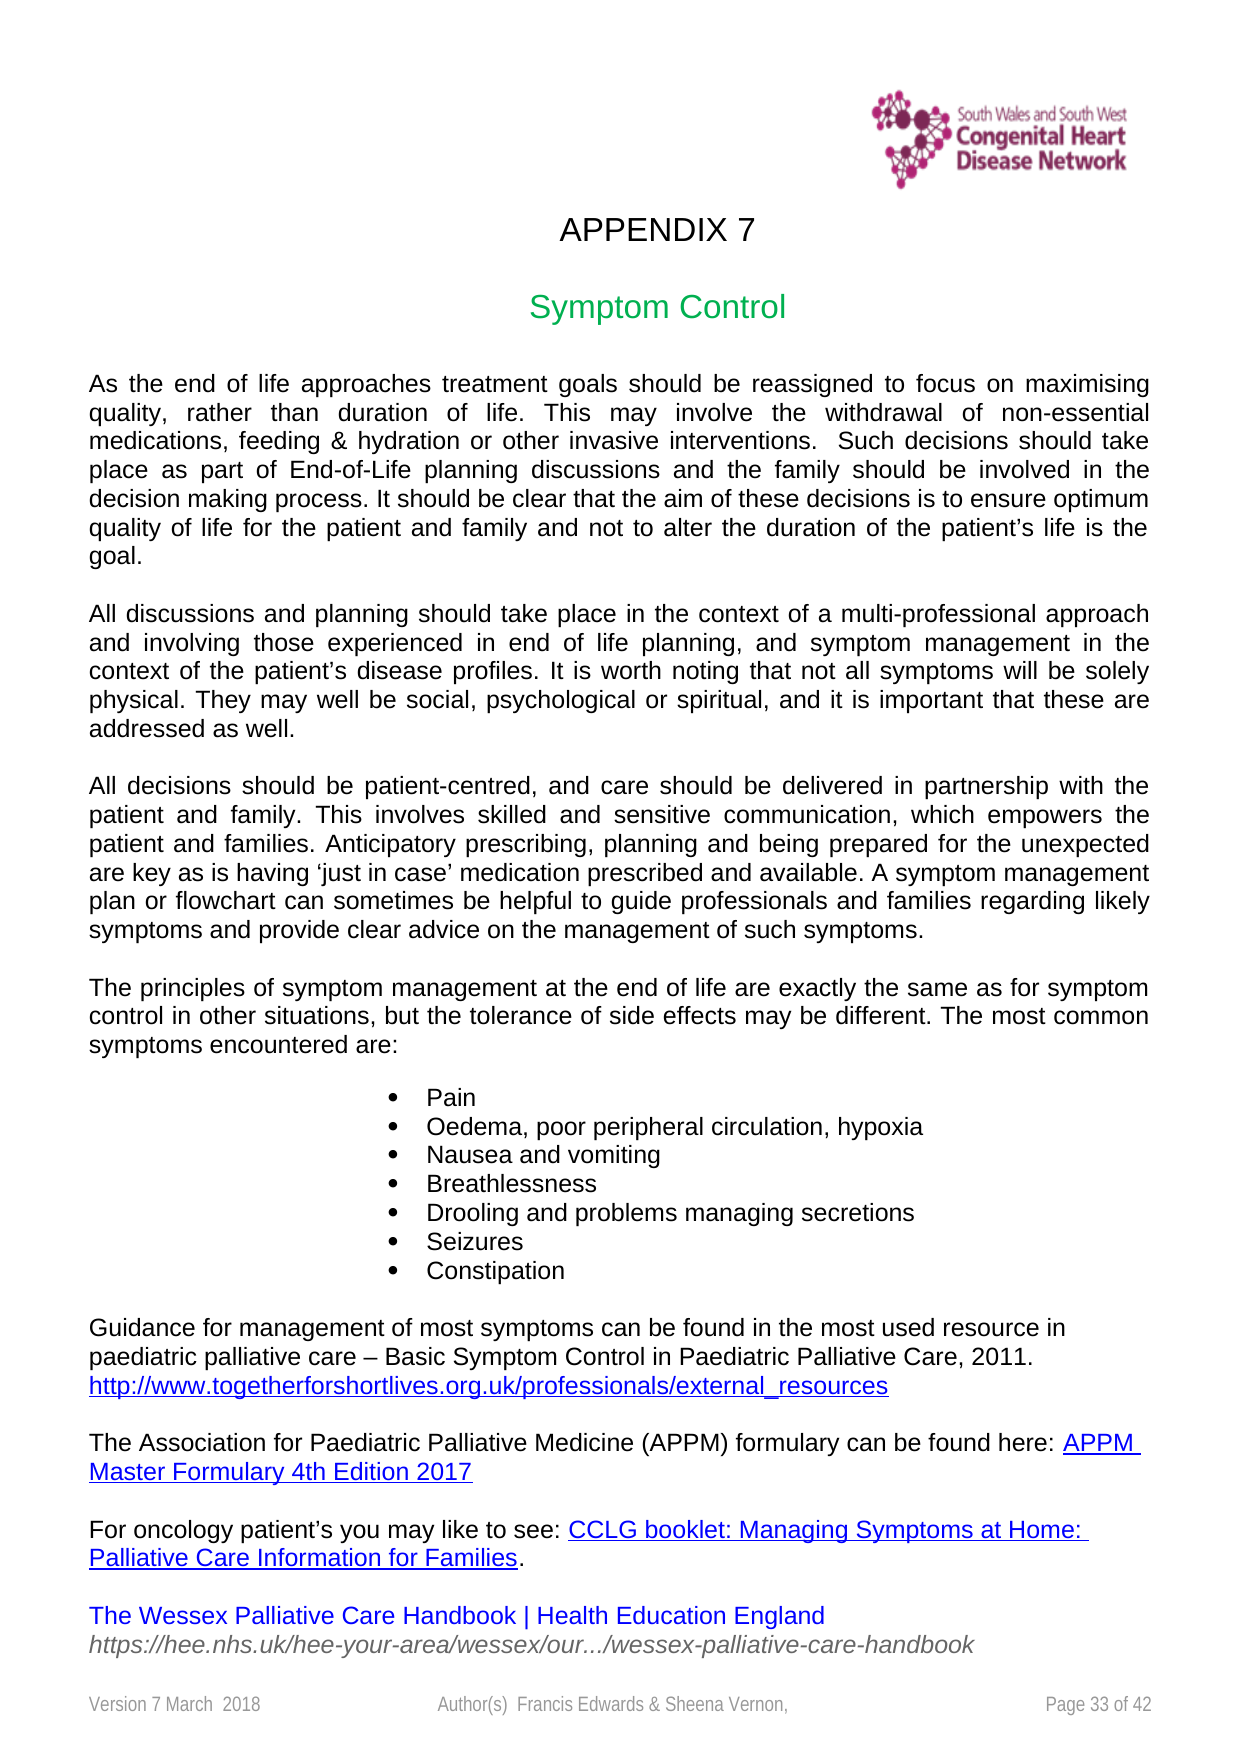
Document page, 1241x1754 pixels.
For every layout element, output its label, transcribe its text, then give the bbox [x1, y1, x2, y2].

list Pain [389, 1083, 1152, 1112]
text All decisions should be patient-centred, and care should be delivered in partnership with the patient and family. This involves skilled and sensitive communication, which empowers the patient and families. Anticipatory prescribing, planning and being prepared for the unexpected are key as is having ‘just in case’ medication prescribed and available. A symptom management plan or flowchart can sometimes be helpful to guide professionals and families regarding likely symptoms and provide clear advice on the management of such symptoms. [89, 771, 1152, 944]
text All discussions and planning should take place in the context of a multi-professional approach and involving those experienced in end of life planning, and symptom management in the context of the patient’s disease profiles. It is worth noting that not all symptoms will be solely physical. They may well be social, psychological or spiritual, and it is important that these are addressed as well. [89, 599, 1152, 742]
list Drooling and problems managing secretions [389, 1198, 1152, 1227]
list Seizures [389, 1227, 1152, 1256]
text The Wessex Palliative Care Handbook | Health Education England [89, 1601, 1152, 1630]
list Oedema, poor peripheral circulation, hypoxia [389, 1112, 1152, 1140]
text The Association for Paediatric Palliative Medicine (APPM) formulary can be found here: APPM Master Formulary 4th Edition 2017 [89, 1428, 1152, 1486]
list Constipation [389, 1256, 1152, 1285]
text APPENDIX 7 [164, 210, 1152, 249]
text The principles of symptom management at the end of life are exactly the same as for symptom control in other situations, but the tolerance of side effects may be different. The most common symptoms encountered are: [89, 972, 1152, 1059]
picture [856, 70, 1152, 211]
text Guidance for management of most symptoms can be found in the most used resource in paediatric palliative care – Basic Symptom Control in Paediatric Palliative Care, 2011. http://www.togetherforshortlives.org.uk/professionals/external_resources [89, 1313, 1152, 1400]
text For oncology patient’s you may like to see: CCLG booklet: Managing Symptoms at Home: Palliative Care Information for Families. [89, 1515, 1152, 1572]
list Nausea and vomiting [389, 1140, 1152, 1169]
list Breathlessness [389, 1169, 1152, 1198]
text https://hee.nhs.uk/hee-your-area/wessex/our.../wessex-palliative-care-handbook [89, 1630, 1152, 1658]
text Symptom Control [164, 287, 1152, 326]
text As the end of life approaches treatment goals should be reassigned to focus on maximising quality, rather than duration of life. This may involve the withdrawal of non-essential medications, feeding & hydration or other invasive interventions. Such decisions should take place as part of End-of-Life planning discussions and the family should be involved in the decision making process. It should be clear that the aim of these decisions is to ensure optimum quality of life for the patient and family and not to alter the duration of the patient’s life is the goal. [89, 369, 1152, 570]
